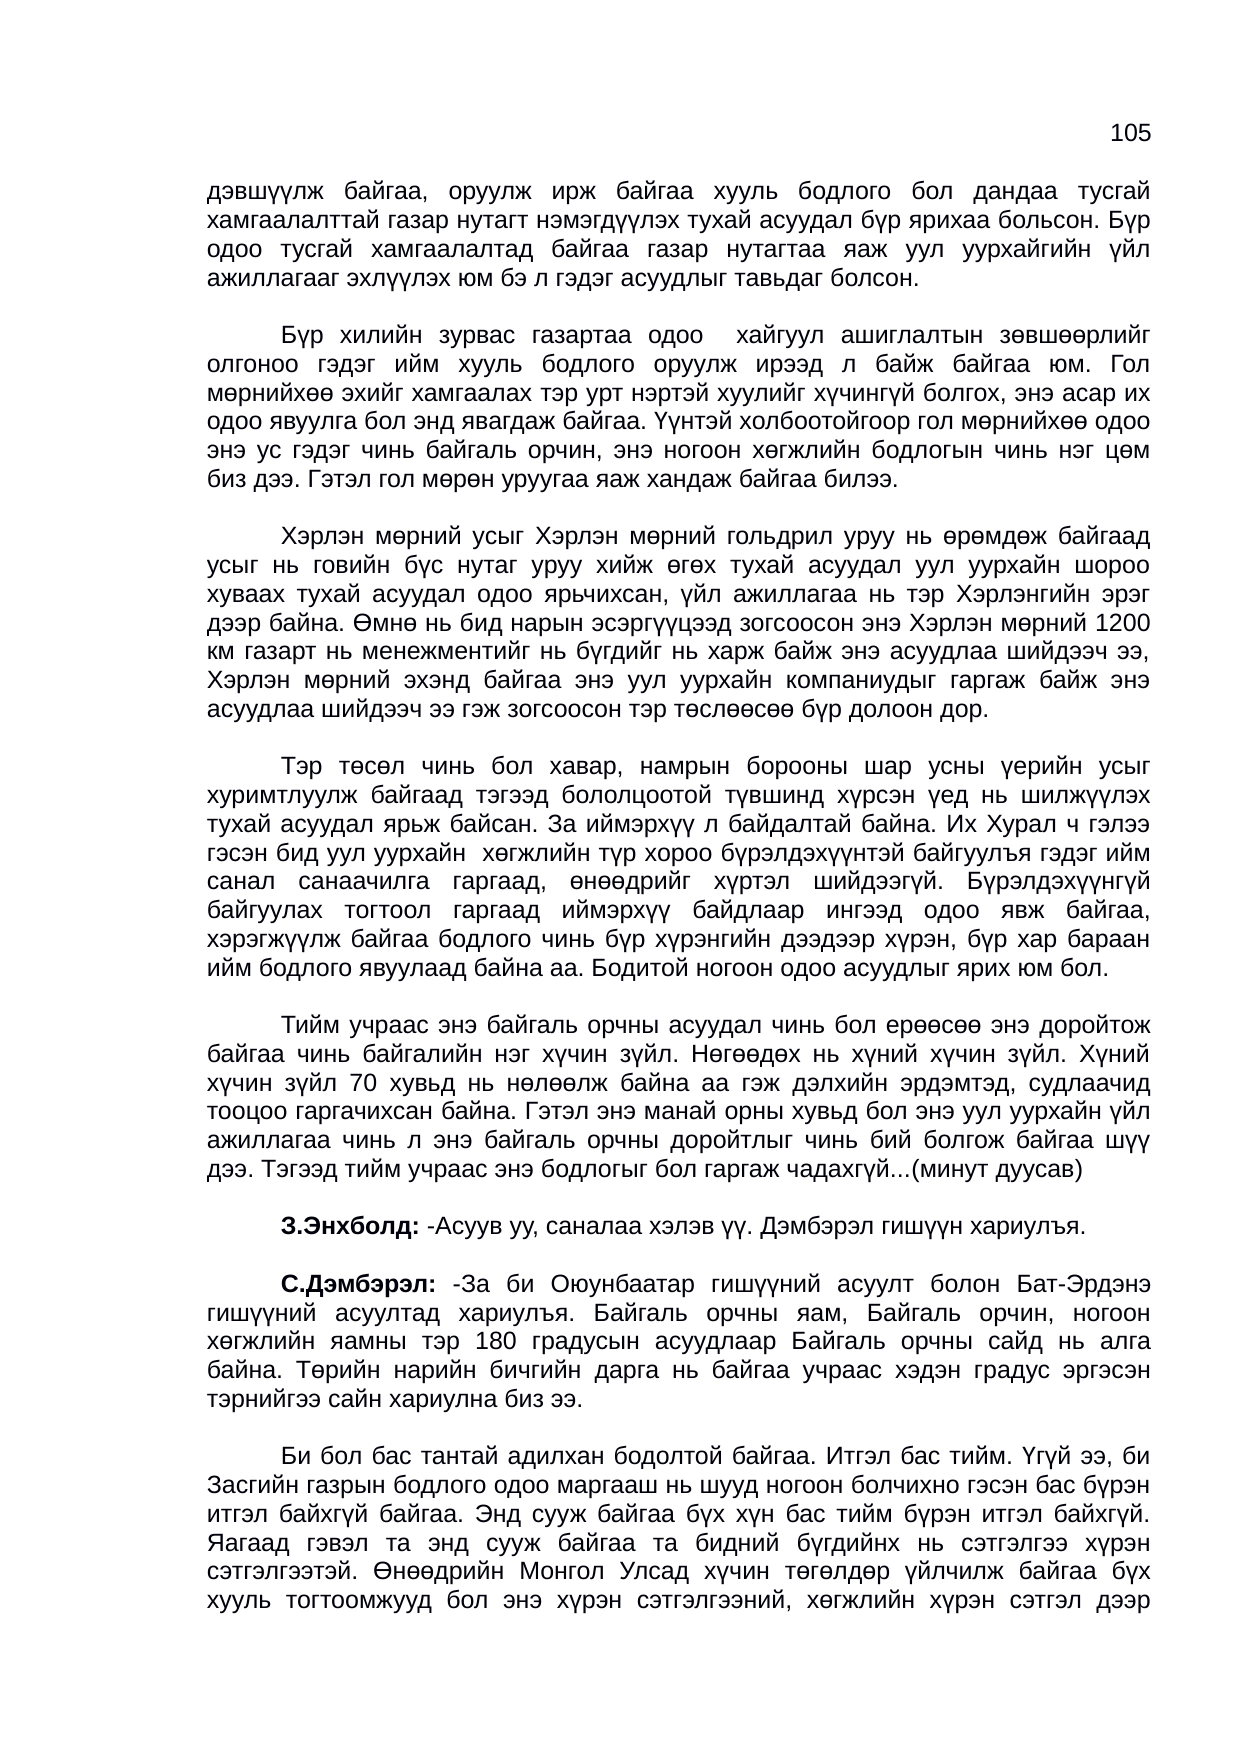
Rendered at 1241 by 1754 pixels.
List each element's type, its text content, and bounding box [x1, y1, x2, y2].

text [207, 1441, 1152, 1614]
text Тэр төсөл чинь бол хавар, намрын борооны шар усны үерийн усыг хуримтлуулж байгаад тэгээд бололцоотой түвшинд хүрсэн үед нь шилжүүлэх тухай асуудал ярьж байсан. За иймэрхүү л байдалтай байна. Их Хурал ч гэлээ гэсэн бид уул уурхайн хөгжлийн түр хороо бүрэлдэхүүнтэй байгуулъя гэдэг ийм санал санаачилга гаргаад, өнөөдрийг хүртэл шийдээгүй. Бүрэлдэхүүнгүй байгуулах тогтоол гаргаад иймэрхүү байдлаар ингээд одоо явж байгаа, хэрэгжүүлж байгаа бодлого чинь бүр хүрэнгийн дээдээр хүрэн, бүр хар бараан ийм бодлого явуулаад байна аа. Бодитой ногоон одоо асуудлыг ярих юм бол. [207, 751, 1152, 981]
text З.Энхболд: -Асуув уу, саналаа хэлэв үү. Дэмбэрэл гишүүн хариулъя. [207, 1211, 1152, 1240]
text С.Дэмбэрэл: -За би Оюунбаатар гишүүний асуулт болон Бат-Эрдэнэ гишүүний асуултад хариулъя. Байгаль орчны яам, Байгаль орчин, ногоон хөгжлийн яамны тэр 180 градусын асуудлаар Байгаль орчны сайд нь алга байна. Төрийн нарийн бичгийн дарга нь байгаа учраас хэдэн градус эргэсэн тэрнийгээ сайн хариулна биз ээ. [207, 1269, 1152, 1413]
text Тийм учраас энэ байгаль орчны асуудал чинь бол ерөөсөө энэ доройтож байгаа чинь байгалийн нэг хүчин зүйл. Нөгөөдөх нь хүний хүчин зүйл. Хүний хүчин зүйл 70 хувьд нь нөлөөлж байна аа гэж дэлхийн эрдэмтэд, судлаачид тооцоо гаргачихсан байна. Гэтэл энэ манай орны хувьд бол энэ уул уурхайн үйл ажиллагаа чинь л энэ байгаль орчны доройтлыг чинь бий болгож байгаа шүү дээ. Тэгээд тийм учраас энэ бодлогыг бол гаргаж чадахгүй...(минут дуусав) [207, 1010, 1152, 1183]
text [207, 176, 1152, 291]
text Хэрлэн мөрний усыг Хэрлэн мөрний гольдрил уруу нь өрөмдөж байгаад усыг нь говийн бүс нутаг уруу хийж өгөх тухай асуудал уул уурхайн шороо хуваах тухай асуудал одоо ярьчихсан, үйл ажиллагаа нь тэр Хэрлэнгийн эрэг дээр байна. Өмнө нь бид нарын эсэргүүцээд зогсоосон энэ Хэрлэн мөрний 1200 км газарт нь менежментийг нь бүгдийг нь харж байж энэ асуудлаа шийдээч ээ, Хэрлэн мөрний эхэнд байгаа энэ уул уурхайн компаниудыг гаргаж байж энэ асуудлаа шийдээч ээ гэж зогсоосон тэр төслөөсөө бүр долоон дор. [207, 521, 1152, 723]
text Бүр хилийн зурвас газартаа одоо хайгуул ашиглалтын зөвшөөрлийг олгоноо гэдэг ийм хууль бодлого оруулж ирээд л байж байгаа юм. Гол мөрнийхөө эхийг хамгаалах тэр урт нэртэй хуулийг хүчингүй болгох, энэ асар их одоо явуулга бол энд явагдаж байгаа. Үүнтэй холбоотойгоор гол мөрнийхөө одоо энэ ус гэдэг чинь байгаль орчин, энэ ногоон хөгжлийн бодлогын чинь нэг цөм биз дээ. Гэтэл гол мөрөн уруугаа яаж хандаж байгаа билээ. [207, 320, 1152, 493]
